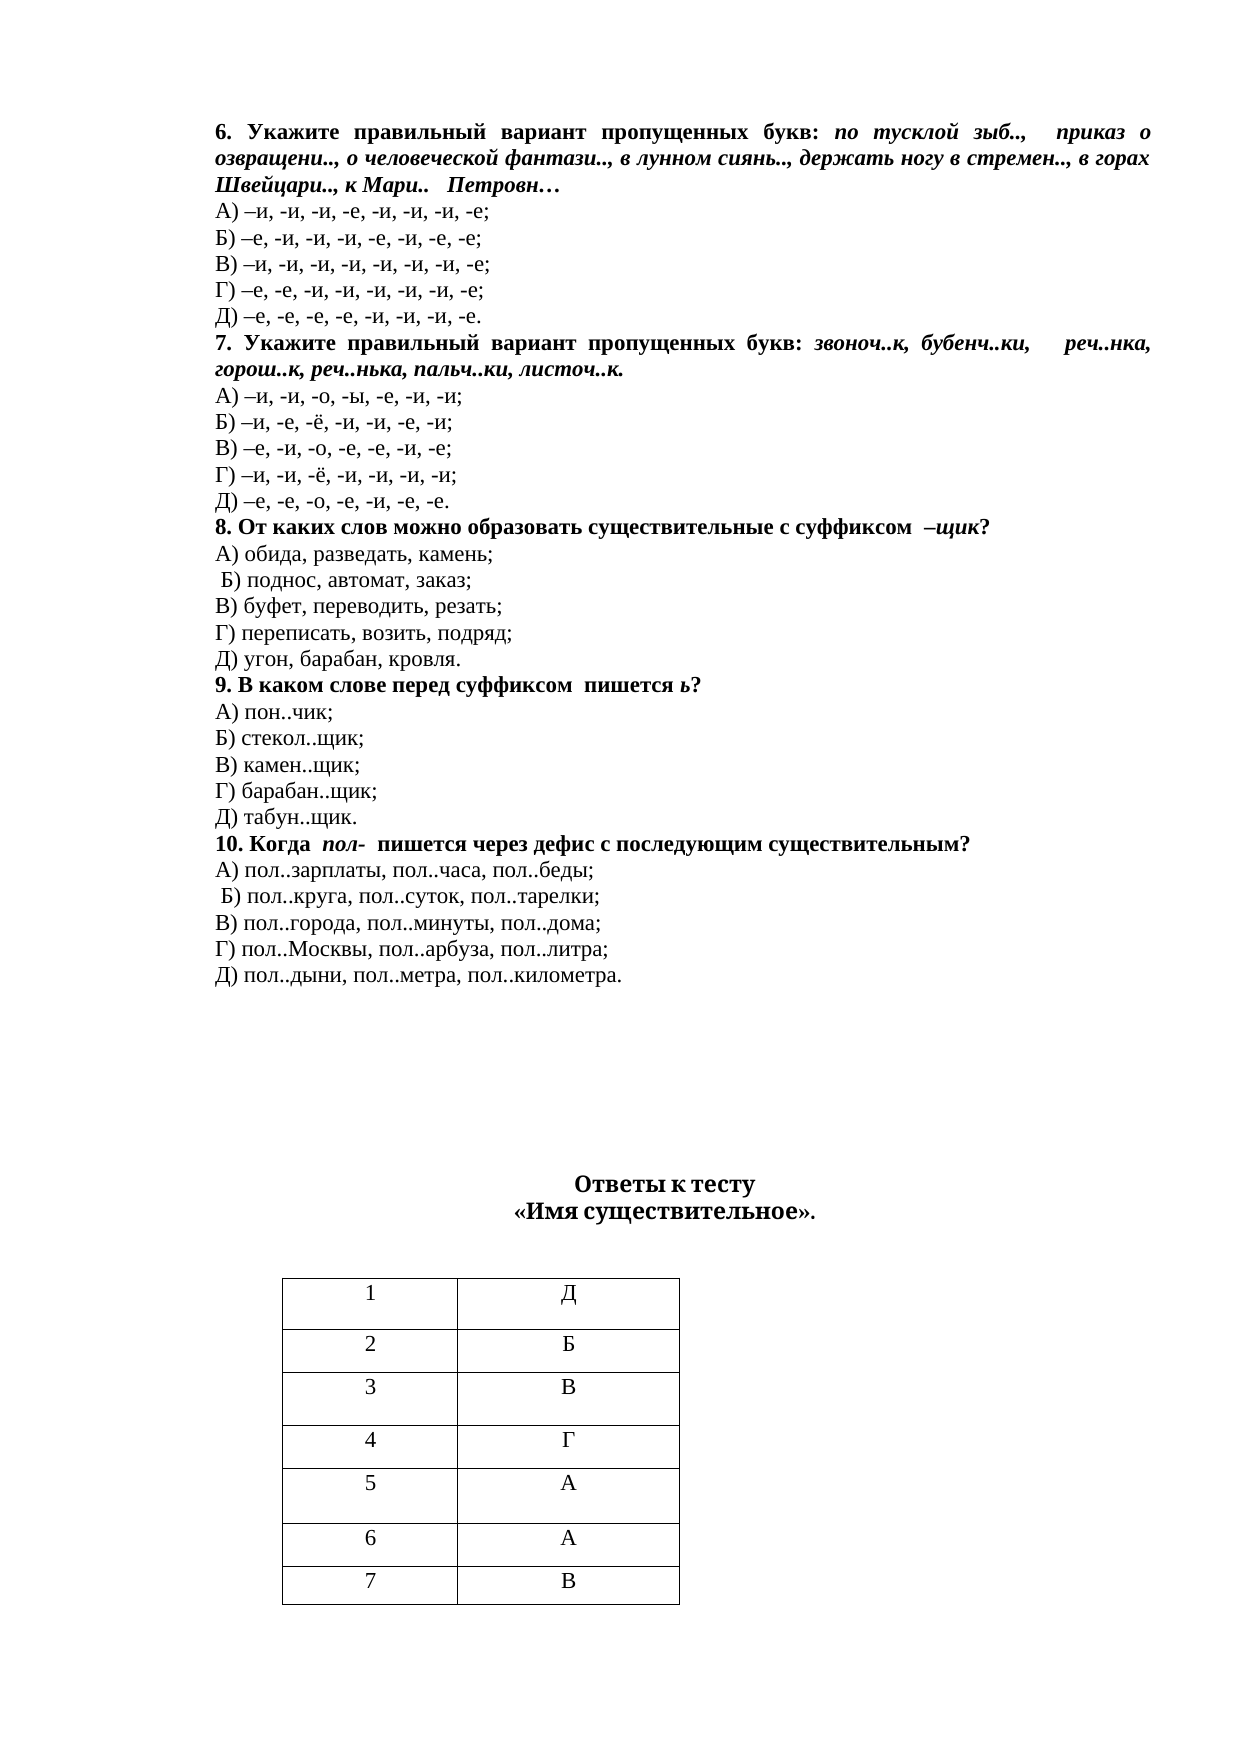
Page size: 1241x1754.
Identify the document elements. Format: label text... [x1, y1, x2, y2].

text Б) –и, -е, -ё, -и, -и, -е, -и; [215, 408, 1152, 434]
table_cell Г [458, 1426, 679, 1468]
text А) пол..зарплаты, пол..часа, пол..беды; [215, 856, 1152, 882]
table_cell 2 [283, 1330, 457, 1372]
text Д) табун..щик. [215, 803, 1152, 830]
table_cell 5 [283, 1469, 457, 1523]
table_cell 6 [283, 1524, 457, 1566]
table_header 1 [283, 1279, 457, 1329]
text В) буфет, переводить, резать; [215, 592, 1152, 619]
table_cell А [458, 1469, 679, 1523]
text Г) –и, -и, -ё, -и, -и, -и, -и; [215, 461, 1152, 487]
text Г) переписать, возить, подряд; [215, 619, 1152, 645]
table_cell А [458, 1524, 679, 1566]
table_cell В [458, 1373, 679, 1425]
text Г) –е, -е, -и, -и, -и, -и, -и, -е; Д) –е, -е, -е, -е, -и, -и, -и, -е. [215, 276, 1152, 329]
text Д) –е, -е, -о, -е, -и, -е, -е. [215, 487, 1152, 513]
text А) –и, -и, -о, -ы, -е, -и, -и; [215, 382, 1152, 408]
text 7. Укажите правильный вариант пропущенных букв: звоноч..к, бубенч..ки, реч..нка, горош..к, реч..нька, пальч..ки, листоч..к. [215, 329, 1152, 382]
text Ответы к тесту [177, 1172, 1152, 1199]
text В) пол..города, пол..минуты, пол..дома; [215, 909, 1152, 935]
table_cell 3 [283, 1373, 457, 1425]
text Б) стекол..щик; [215, 724, 1152, 751]
text Б) поднос, автомат, заказ; [215, 566, 1152, 592]
text В) –е, -и, -о, -е, -е, -и, -е; [215, 434, 1152, 461]
text Б) пол..круга, пол..суток, пол..тарелки; [215, 882, 1152, 909]
table_cell 7 [283, 1567, 457, 1604]
text А) –и, -и, -и, -е, -и, -и, -и, -е; [215, 197, 1152, 223]
text 9. В каком слове перед суффиксом пишется ь? [215, 672, 1152, 698]
table_cell В [458, 1567, 679, 1604]
text А) обида, разведать, камень; [215, 540, 1152, 566]
text 8. От каких слов можно образовать существительные с суффиксом –щик? [215, 513, 1152, 540]
text В) –и, -и, -и, -и, -и, -и, -и, -е; [215, 250, 1152, 276]
text Д) пол..дыни, пол..метра, пол..километра. [215, 961, 1152, 988]
table_cell Б [458, 1330, 679, 1372]
text 10. Когда пол- пишется через дефис с последующим существительным? [215, 830, 1152, 856]
text А) пон..чик; [215, 698, 1152, 724]
text Б) –е, -и, -и, -и, -е, -и, -е, -е; [215, 223, 1152, 250]
text 6. Укажите правильный вариант пропущенных букв: по тусклой зыб.., приказ о озвращени.., о человеческой фантази.., в лунном сиянь.., держать ногу в стремен.., в горах Швейцари.., к Мари.. Петровн… [215, 118, 1152, 197]
text Г) пол..Москвы, пол..арбуза, пол..литра; [215, 935, 1152, 961]
text Д) угон, барабан, кровля. [215, 645, 1152, 672]
table_header Д [458, 1279, 679, 1329]
text В) камен..щик; [215, 751, 1152, 777]
table_cell 4 [283, 1426, 457, 1468]
text Г) барабан..щик; [215, 777, 1152, 803]
text «Имя существительное». [177, 1199, 1152, 1225]
